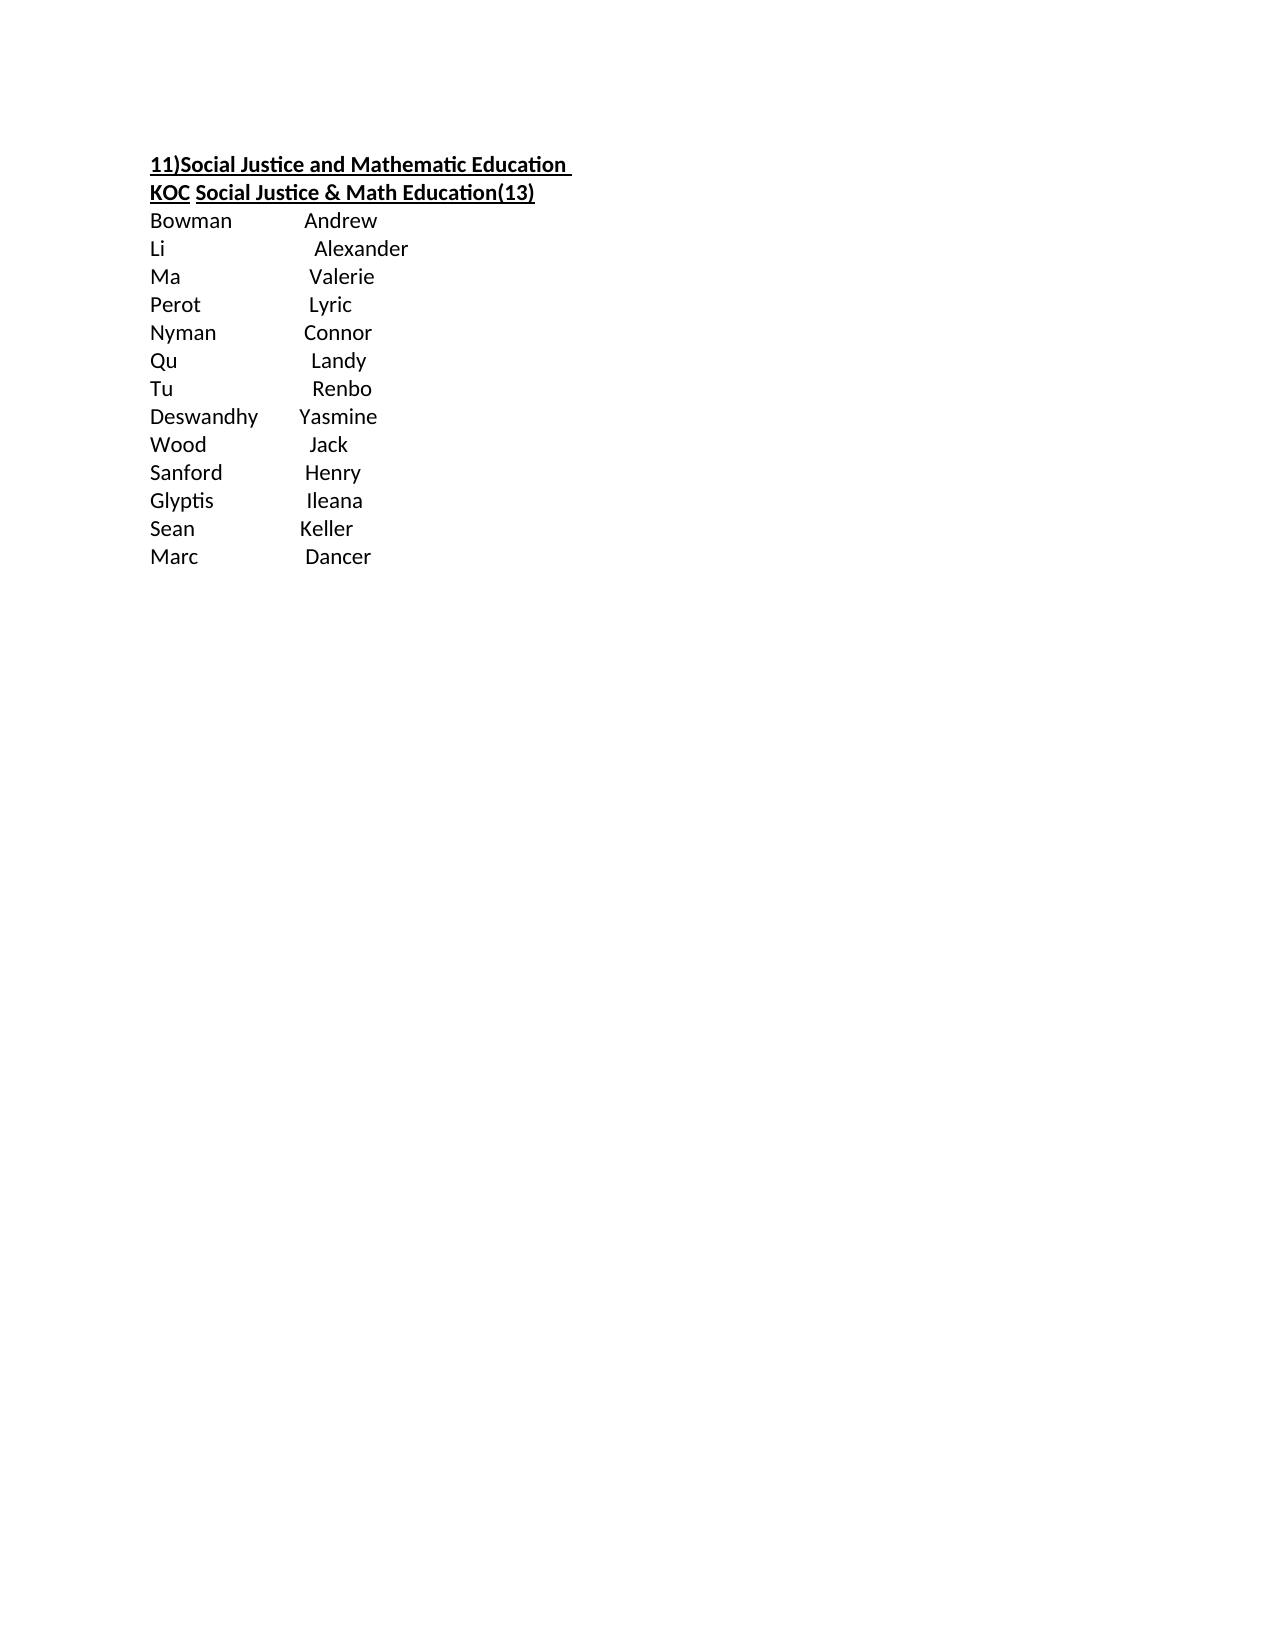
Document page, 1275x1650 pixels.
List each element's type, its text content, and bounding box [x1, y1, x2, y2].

text Sean Keller [150, 514, 600, 542]
text Glyptis Ileana [150, 486, 600, 514]
text Nyman Connor [150, 318, 600, 346]
text 11)Social Justice and Mathematic Education KOC Social Justice & Math Education(13) [150, 150, 600, 206]
text Wood Jack [150, 430, 600, 458]
text Tu Renbo [150, 374, 600, 402]
text Bowman Andrew [150, 206, 600, 234]
text Qu Landy [150, 346, 600, 374]
text Li Alexander [150, 234, 600, 262]
text Ma Valerie [150, 262, 600, 290]
text Perot Lyric [150, 290, 600, 318]
text Sanford Henry [150, 458, 600, 486]
text Deswandhy Yasmine [150, 402, 600, 430]
text Marc Dancer [150, 542, 600, 570]
